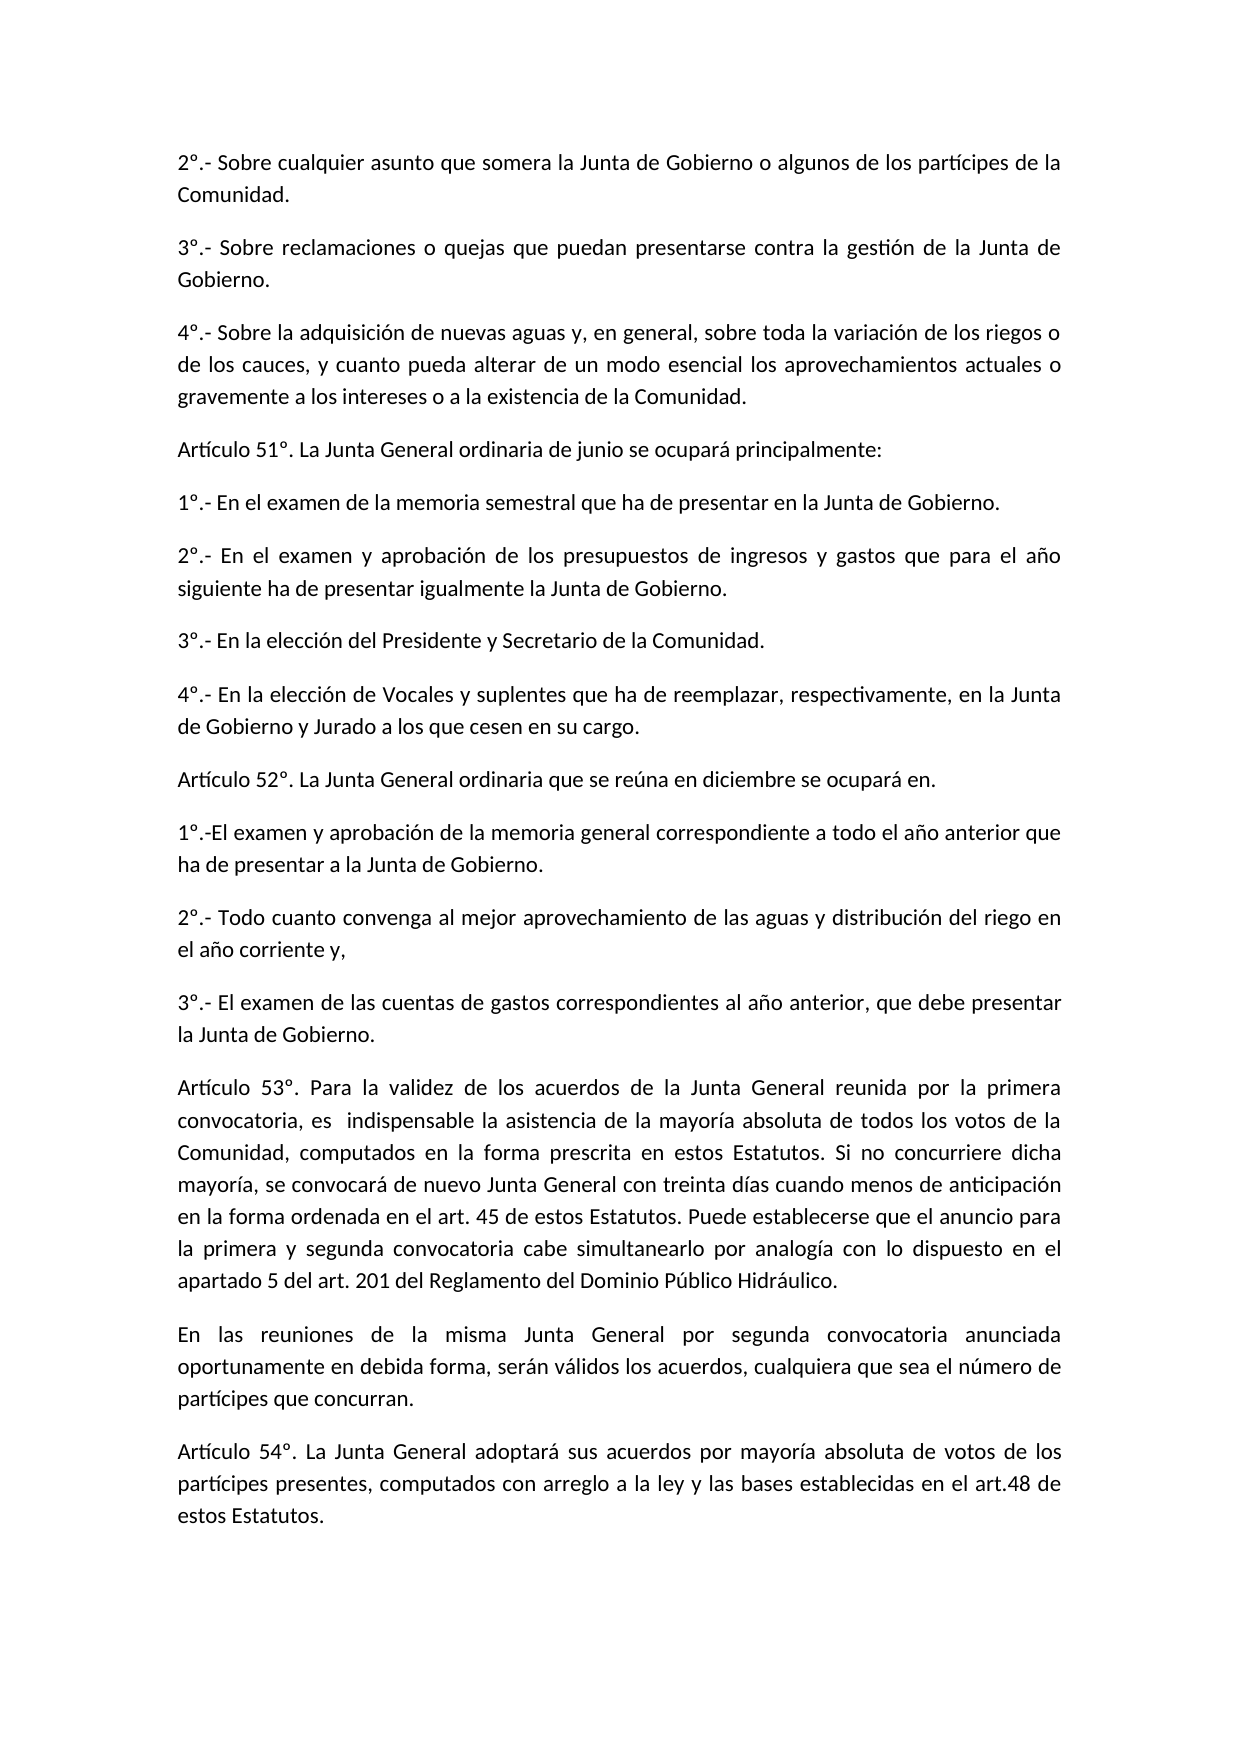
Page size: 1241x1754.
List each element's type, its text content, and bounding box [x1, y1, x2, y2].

text 3º.- Sobre reclamaciones o quejas que puedan presentarse contra la gestión de la Junta de Gobierno. [177, 233, 1063, 293]
text Artículo 53º. Para la validez de los acuerdos de la Junta General reunida por la primera convocatoria, es indispensable la asistencia de la mayoría absoluta de todos los votos de la Comunidad, computados en la forma prescrita en estos Estatutos. Si no concurriere dicha mayoría, se convocará de nuevo Junta General con treinta días cuando menos de anticipación en la forma ordenada en el art. 45 de estos Estatutos. Puede establecerse que el anuncio para la primera y segunda convocatoria cabe simultanearlo por analogía con lo dispuesto en el apartado 5 del art. 201 del Reglamento del Dominio Público Hidráulico. [177, 1073, 1063, 1295]
text 3º.- En la elección del Presidente y Secretario de la Comunidad. [177, 627, 1063, 655]
text 3º.- El examen de las cuentas de gastos correspondientes al año anterior, que debe presentar la Junta de Gobierno. [177, 988, 1063, 1048]
text 2º.- En el examen y aprobación de los presupuestos de ingresos y gastos que para el año siguiente ha de presentar igualmente la Junta de Gobierno. [177, 541, 1063, 602]
text En las reuniones de la misma Junta General por segunda convocatoria anunciada oportunamente en debida forma, serán válidos los acuerdos, cualquiera que sea el número de partícipes que concurran. [177, 1320, 1063, 1412]
text 1º.- En el examen de la memoria semestral que ha de presentar en la Junta de Gobierno. [177, 488, 1063, 516]
text 2º.- Todo cuanto convenga al mejor aprovechamiento de las aguas y distribución del riego en el año corriente y, [177, 903, 1063, 963]
text 1º.-El examen y aprobación de la memoria general correspondiente a todo el año anterior que ha de presentar a la Junta de Gobierno. [177, 818, 1063, 878]
text Artículo 54º. La Junta General adoptará sus acuerdos por mayoría absoluta de votos de los partícipes presentes, computados con arreglo a la ley y las bases establecidas en el art.48 de estos Estatutos. [177, 1437, 1063, 1529]
text 4º.- En la elección de Vocales y suplentes que ha de reemplazar, respectivamente, en la Junta de Gobierno y Jurado a los que cesen en su cargo. [177, 680, 1063, 740]
text 4º.- Sobre la adquisición de nuevas aguas y, en general, sobre toda la variación de los riegos o de los cauces, y cuanto pueda alterar de un modo esencial los aprovechamientos actuales o gravemente a los intereses o a la existencia de la Comunidad. [177, 318, 1063, 410]
text 2º.- Sobre cualquier asunto que somera la Junta de Gobierno o algunos de los partícipes de la Comunidad. [177, 148, 1063, 208]
text Artículo 52º. La Junta General ordinaria que se reúna en diciembre se ocupará en. [177, 765, 1063, 793]
text Artículo 51º. La Junta General ordinaria de junio se ocupará principalmente: [177, 435, 1063, 463]
